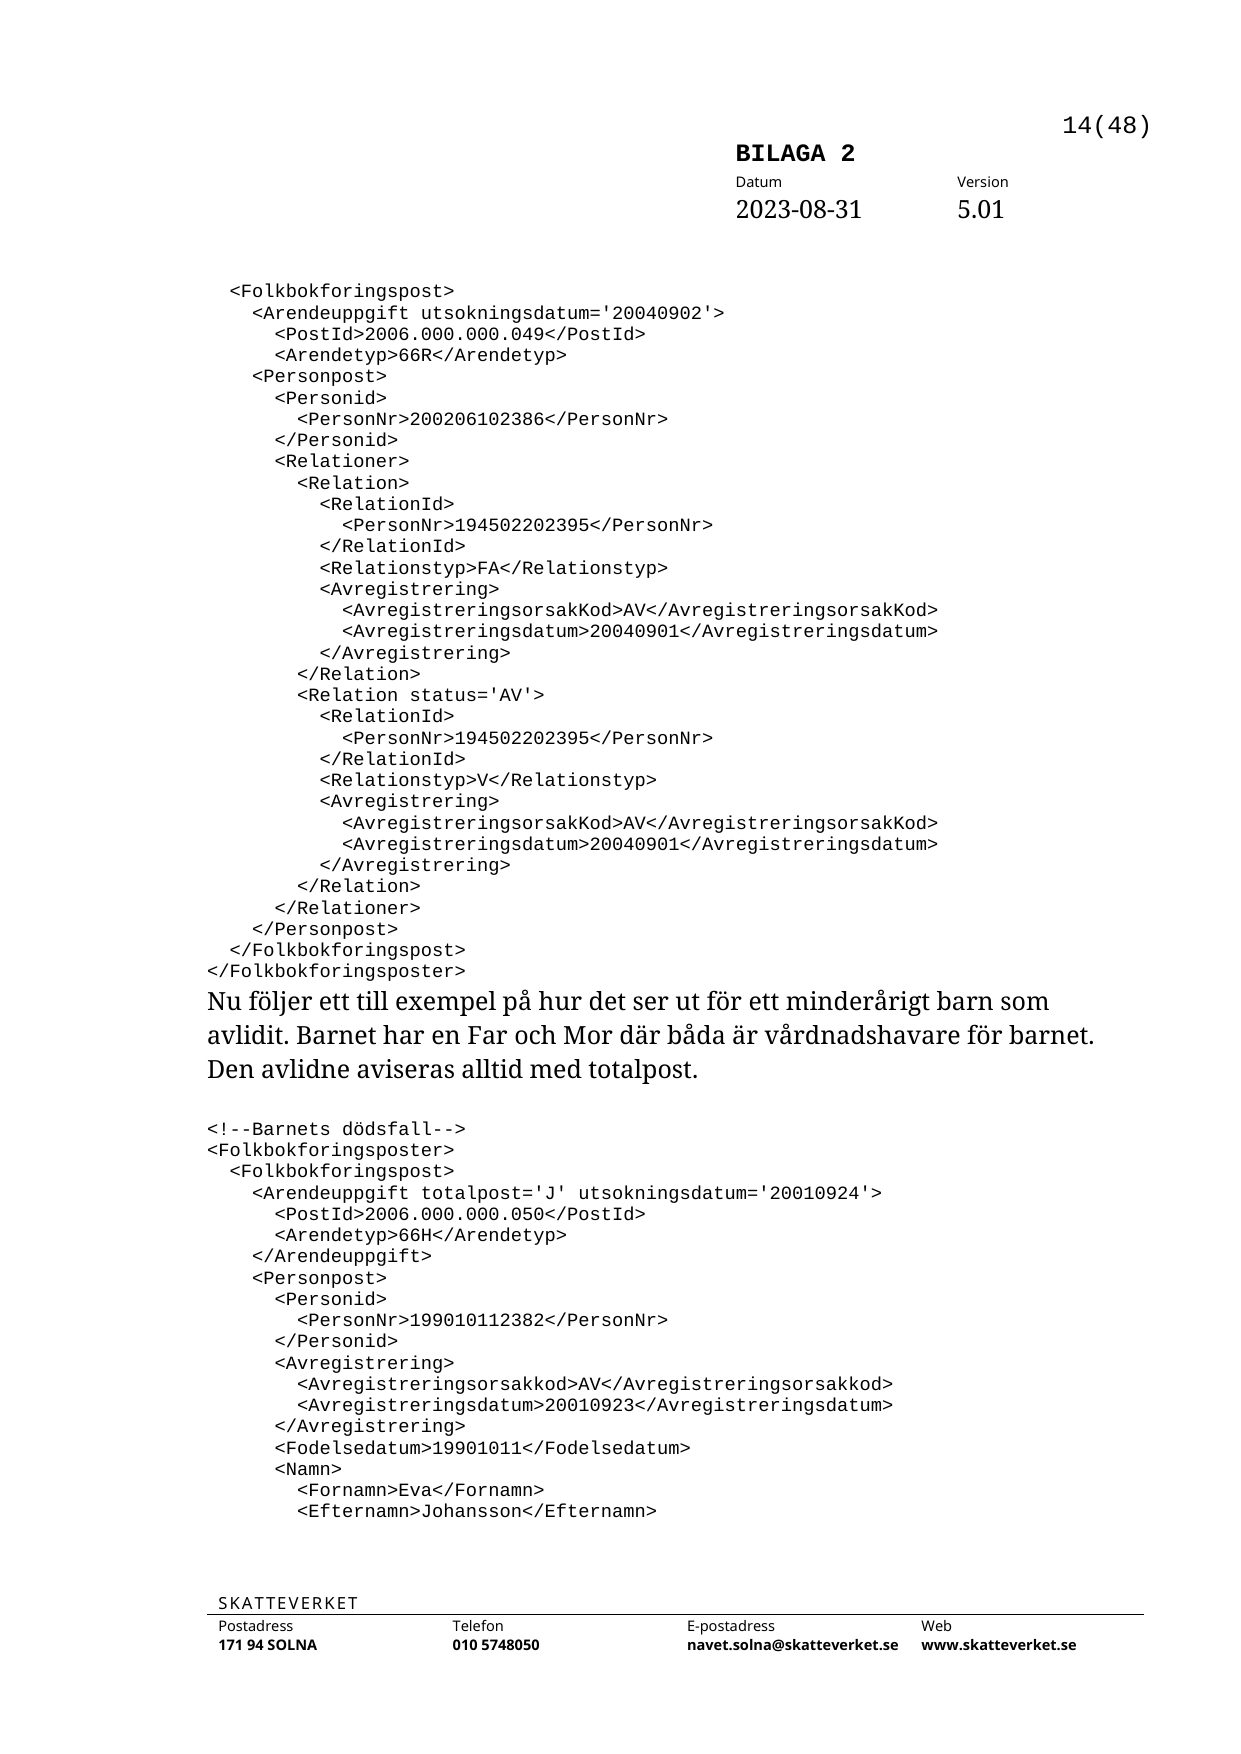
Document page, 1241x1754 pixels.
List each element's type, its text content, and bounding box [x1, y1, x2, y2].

text Nu följer ett till exempel på hur det ser ut för ett minderårigt barn som avlidit. Barnet har en Far och Mor där båda är vårdnadshavare för barnet. [207, 983, 1130, 1052]
text <PersonNr>194502202395</PersonNr> [207, 728, 1130, 750]
text <Folkbokforingsposter> [207, 1141, 1130, 1162]
text <RelationId> [207, 707, 1130, 728]
text <Relationstyp>V</Relationstyp> [207, 771, 1130, 792]
text <RelationId> [207, 495, 1130, 516]
text </Relation> [207, 665, 1130, 686]
text <PersonNr>194502202395</PersonNr> [207, 516, 1130, 537]
text </Avregistrering> [207, 856, 1130, 877]
text <Avregistrering> [207, 1353, 1130, 1375]
text <PersonNr>199010112382</PersonNr> [207, 1311, 1130, 1332]
text </Personid> [207, 1332, 1130, 1353]
text <Personid> [207, 388, 1130, 410]
text <PostId>2006.000.000.049</PostId> [207, 325, 1130, 346]
text </RelationId> [207, 537, 1130, 558]
text <Avregistrering> [207, 580, 1130, 601]
text </Folkbokforingspost> [207, 941, 1130, 962]
text <Relationstyp>FA</Relationstyp> [207, 558, 1130, 580]
text <!--Barnets dödsfall--> [207, 1120, 1130, 1141]
text <Relation> [207, 473, 1130, 495]
text <Avregistreringsdatum>20040901</Avregistreringsdatum> [207, 622, 1130, 643]
text <Avregistreringsdatum>20040901</Avregistreringsdatum> [207, 835, 1130, 856]
text </Personid> [207, 431, 1130, 452]
text </Relation> [207, 877, 1130, 898]
text <Avregistreringsorsakkod>AV</Avregistreringsorsakkod> [207, 1375, 1130, 1396]
text Den avlidne aviseras alltid med totalpost. [207, 1052, 1130, 1086]
text <Avregistrering> [207, 792, 1130, 813]
text </Relationer> [207, 898, 1130, 920]
text </Avregistrering> [207, 643, 1130, 665]
text <Arendetyp>66R</Arendetyp> [207, 346, 1130, 367]
text <PersonNr>200206102386</PersonNr> [207, 410, 1130, 431]
text <Folkbokforingspost> [207, 1162, 1130, 1183]
text </Personpost> [207, 920, 1130, 941]
text <Personpost> [207, 1268, 1130, 1290]
text </Folkbokforingsposter> [207, 962, 1130, 983]
text <Arendeuppgift utsokningsdatum='20040902'> [207, 303, 1130, 325]
text <Arendeuppgift totalpost='J' utsokningsdatum='20010924'> [207, 1183, 1130, 1205]
text <Personid> [207, 1290, 1130, 1311]
text <Fodelsedatum>19901011</Fodelsedatum> [207, 1438, 1130, 1460]
text <AvregistreringsorsakKod>AV</AvregistreringsorsakKod> [207, 601, 1130, 622]
text <Fornamn>Eva</Fornamn> [207, 1481, 1130, 1502]
text <Folkbokforingspost> [207, 282, 1130, 303]
text <AvregistreringsorsakKod>AV</AvregistreringsorsakKod> [207, 813, 1130, 835]
text </RelationId> [207, 750, 1130, 771]
text <Relationer> [207, 452, 1130, 473]
text <Personpost> [207, 367, 1130, 388]
text <Relation status='AV'> [207, 686, 1130, 707]
text </Avregistrering> [207, 1417, 1130, 1438]
text <PostId>2006.000.000.050</PostId> [207, 1205, 1130, 1226]
text </Arendeuppgift> [207, 1247, 1130, 1268]
text <Efternamn>Johansson</Efternamn> [207, 1502, 1130, 1523]
text <Arendetyp>66H</Arendetyp> [207, 1226, 1130, 1247]
text <Namn> [207, 1460, 1130, 1481]
text <Avregistreringsdatum>20010923</Avregistreringsdatum> [207, 1396, 1130, 1417]
